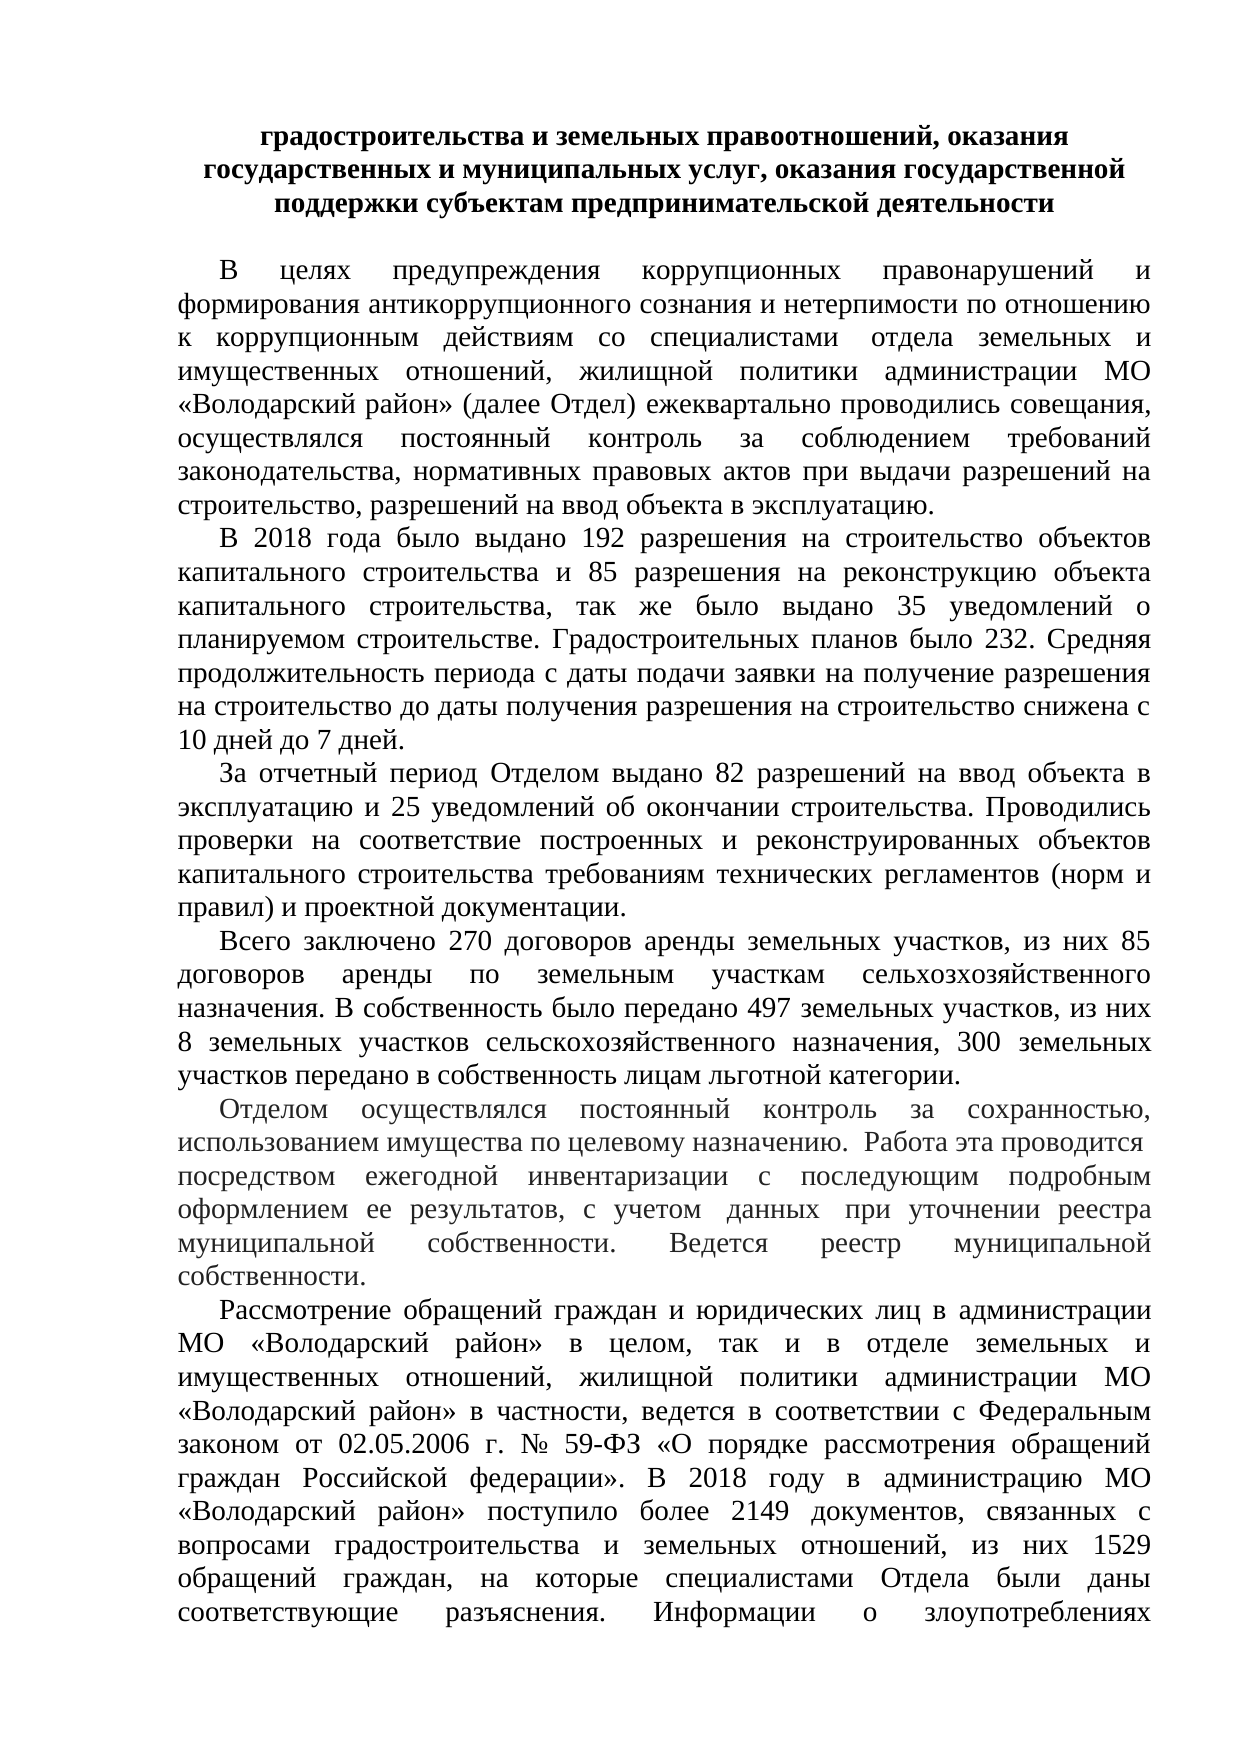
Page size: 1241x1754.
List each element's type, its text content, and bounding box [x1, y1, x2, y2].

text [177, 118, 1152, 219]
text В целях предупреждения коррупционных правонарушений и формирования антикоррупционного сознания и нетерпимости по отношению к коррупционным действиям со специалистами отдела земельных и имущественных отношений, жилищной политики администрации МО «Володарский район» (далее Отдел) ежеквартально проводились совещания, осуществлялся постоянный контроль за соблюдением требований законодательства, нормативных правовых актов при выдачи разрешений на строительство, разрешений на ввод объекта в эксплуатацию. [177, 252, 1152, 521]
text Всего заключено 270 договоров аренды земельных участков, из них 85 договоров аренды по земельным участкам сельхозхозяйственного назначения. В собственность было передано 497 земельных участков, из них 8 земельных участков сельскохозяйственного назначения, 300 земельных участков передано в собственность лицам льготной категории. [177, 923, 1152, 1091]
text За отчетный период Отделом выдано 82 разрешений на ввод объекта в эксплуатацию и 25 уведомлений об окончании строительства. Проводились проверки на соответствие построенных и реконструированных объектов капитального строительства требованиям технических регламентов (норм и правил) и проектной документации. [177, 755, 1152, 923]
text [177, 1292, 1152, 1627]
text В 2018 года было выдано 192 разрешения на строительство объектов капитального строительства и 85 разрешения на реконструкцию объекта капитального строительства, так же было выдано 35 уведомлений о планируемом строительстве. Градостроительных планов было 232. Средняя продолжительность периода с даты подачи заявки на получение разрешения на строительство до даты получения разрешения на строительство снижена с 10 дней до 7 дней. [177, 521, 1152, 755]
text Отделом осуществлялся постоянный контроль за сохранностью, использованием имущества по целевому назначению. Работа эта проводится посредством ежегодной инвентаризации с последующим подробным оформлением ее результатов, с учетом данных при уточнении реестра муниципальной собственности. Ведется реестр муниципальной собственности. [177, 1091, 1152, 1292]
